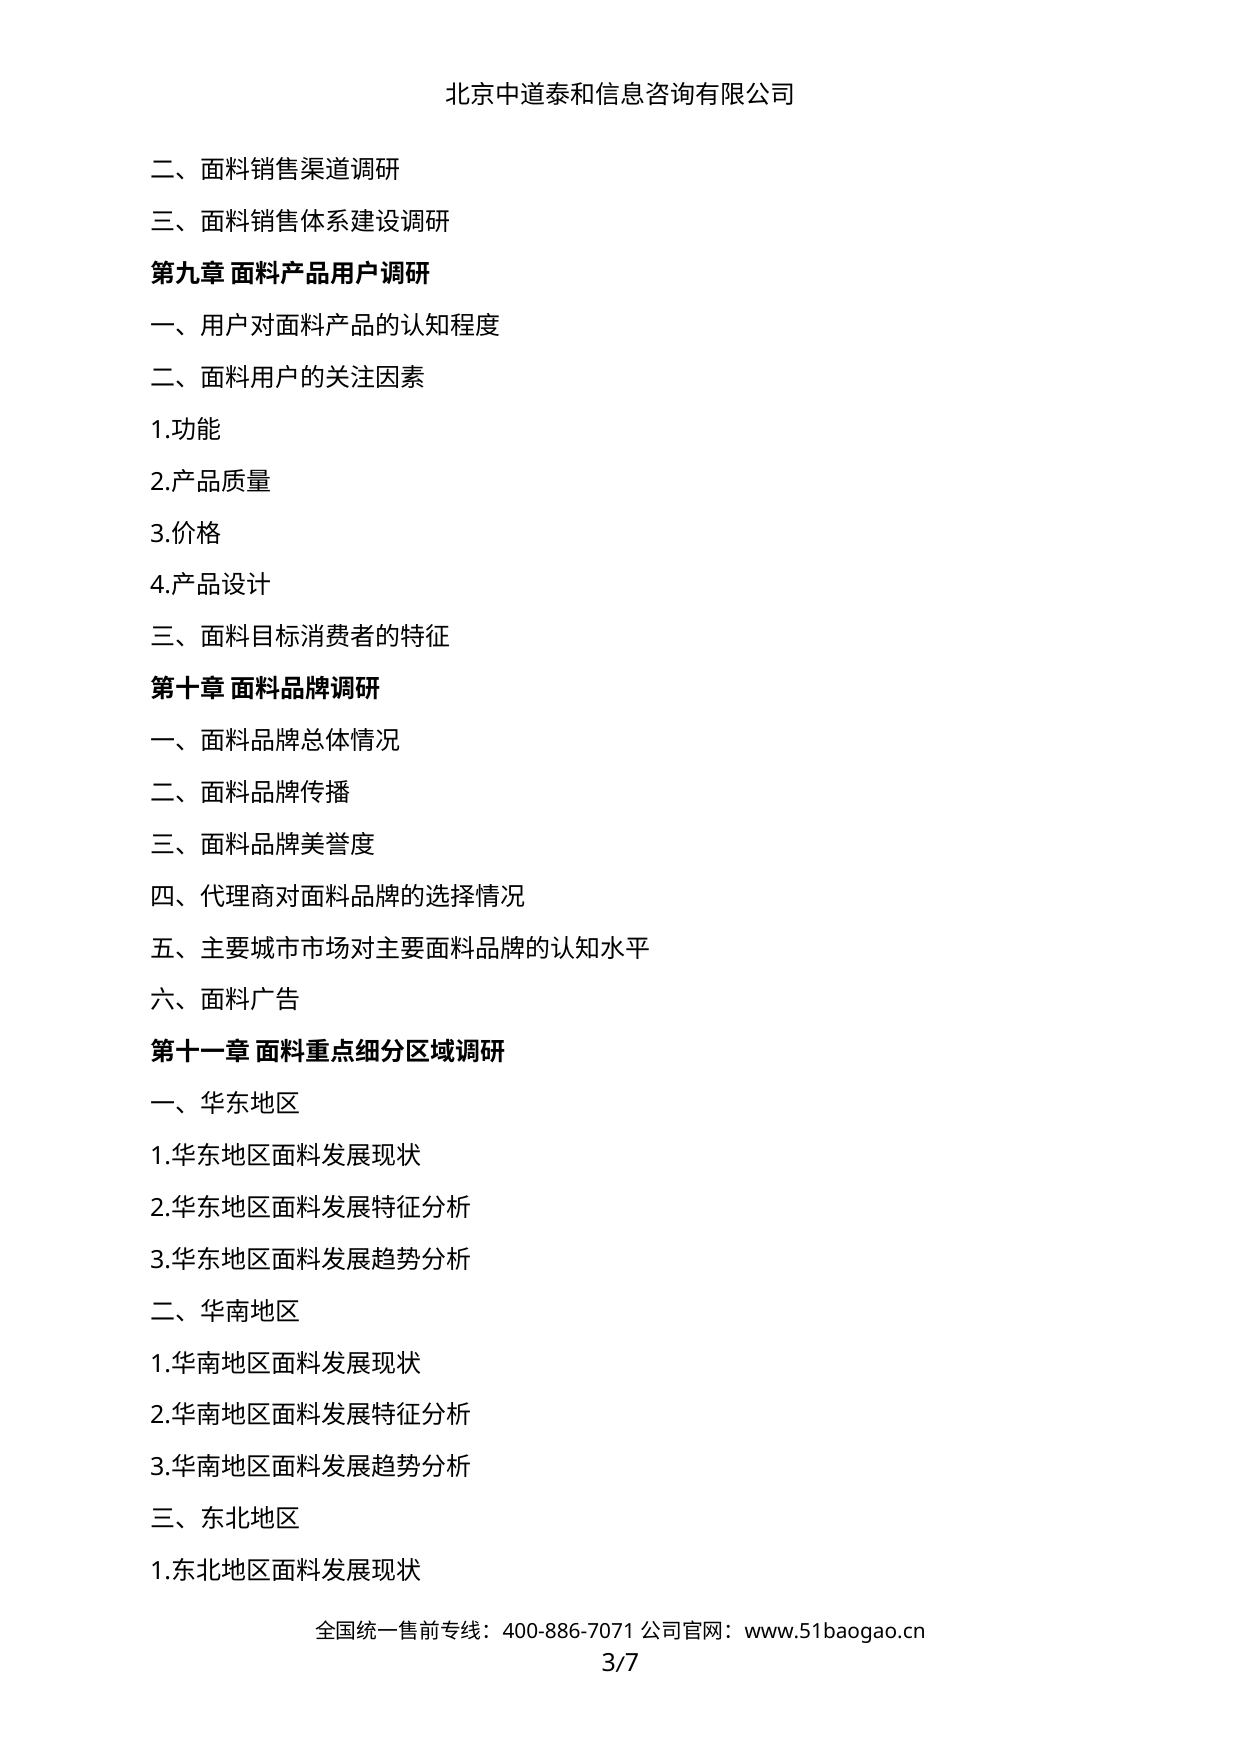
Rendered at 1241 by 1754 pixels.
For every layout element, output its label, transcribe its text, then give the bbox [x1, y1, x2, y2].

text 4.产品设计 [150, 565, 1090, 601]
text 三、面料销售体系建设调研 [150, 202, 1090, 238]
text 二、面料销售渠道调研 [150, 150, 1090, 186]
text 五、主要城市市场对主要面料品牌的认知水平 [150, 928, 1090, 964]
text 二、面料用户的关注因素 [150, 357, 1090, 394]
text 1.功能 [150, 409, 1090, 446]
text 四、代理商对面料品牌的选择情况 [150, 876, 1090, 912]
text 2.华南地区面料发展特征分析 [150, 1395, 1090, 1431]
text 二、面料品牌传播 [150, 772, 1090, 809]
text 一、华东地区 [150, 1084, 1090, 1120]
text 三、面料品牌美誉度 [150, 824, 1090, 861]
text 二、华南地区 [150, 1291, 1090, 1327]
text 第九章 面料产品用户调研 [150, 254, 1090, 290]
text 1.华南地区面料发展现状 [150, 1343, 1090, 1379]
text 第十一章 面料重点细分区域调研 [150, 1032, 1090, 1068]
text 2.华东地区面料发展特征分析 [150, 1187, 1090, 1224]
text 一、用户对面料产品的认知程度 [150, 306, 1090, 342]
text 3.华南地区面料发展趋势分析 [150, 1447, 1090, 1483]
text 3.价格 [150, 513, 1090, 549]
text 六、面料广告 [150, 980, 1090, 1016]
text 一、面料品牌总体情况 [150, 721, 1090, 757]
text 1.东北地区面料发展现状 [150, 1551, 1090, 1587]
text 三、面料目标消费者的特征 [150, 617, 1090, 653]
text 3.华东地区面料发展趋势分析 [150, 1239, 1090, 1276]
text 第十章 面料品牌调研 [150, 669, 1090, 705]
text 2.产品质量 [150, 461, 1090, 497]
text 三、东北地区 [150, 1499, 1090, 1535]
text 1.华东地区面料发展现状 [150, 1136, 1090, 1172]
